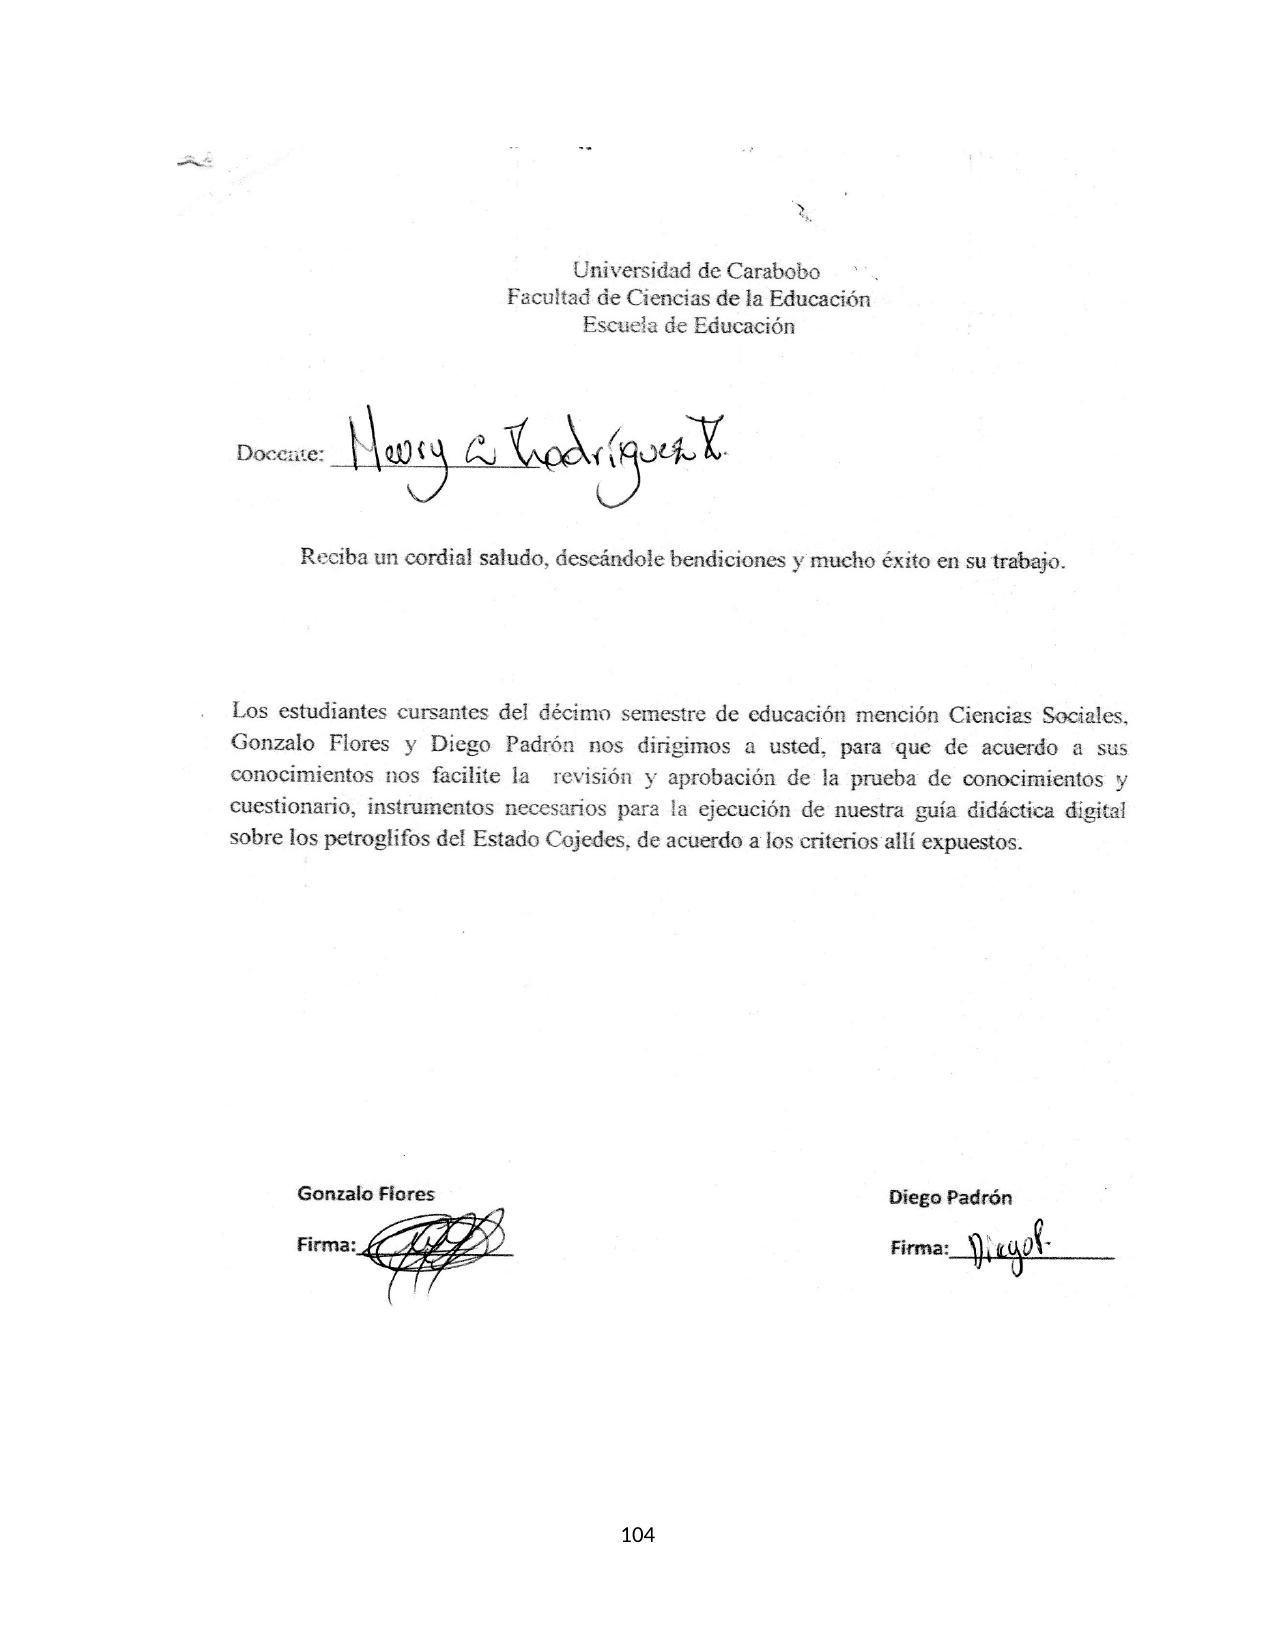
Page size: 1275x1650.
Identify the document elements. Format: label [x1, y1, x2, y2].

picture [177, 147, 1136, 1308]
